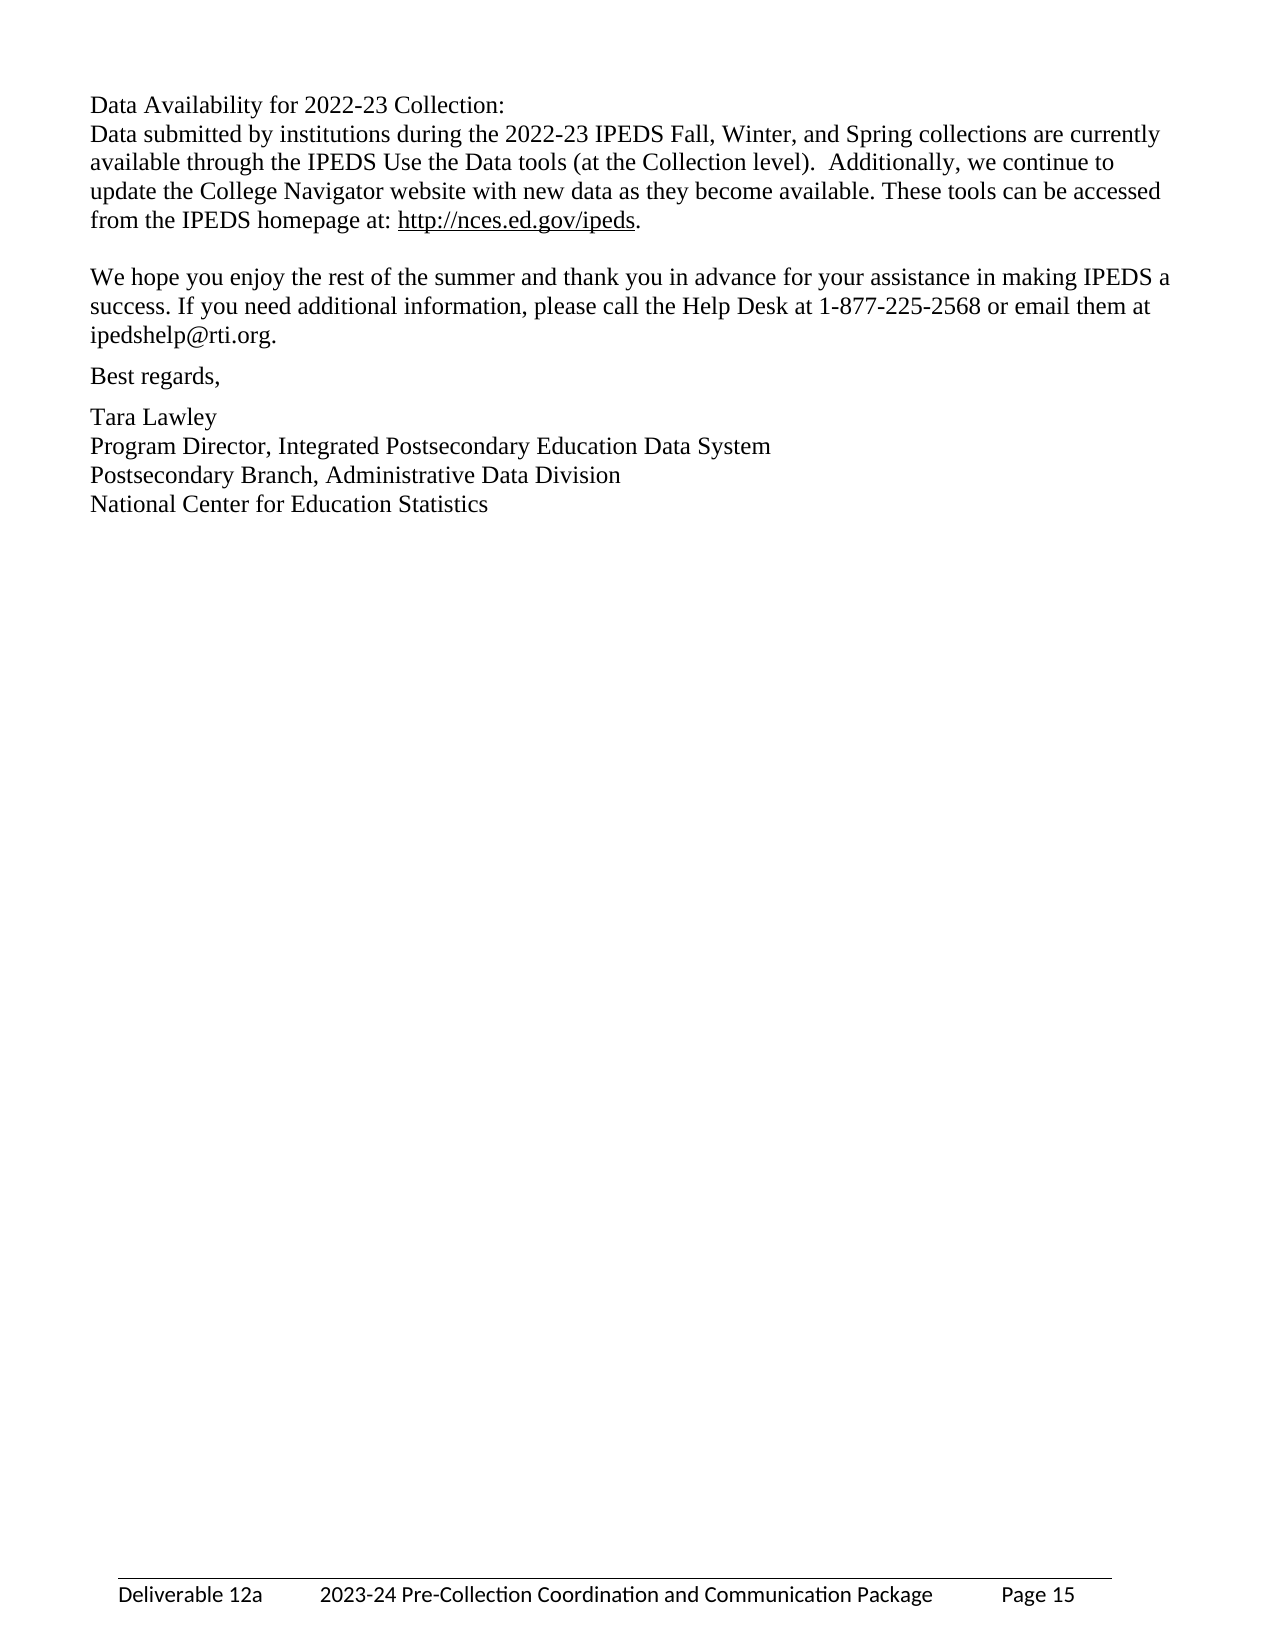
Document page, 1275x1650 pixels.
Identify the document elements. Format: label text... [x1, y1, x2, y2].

text Data Availability for 2022-23 Collection: [90, 90, 1185, 119]
text Best regards, [90, 361, 1185, 390]
text Data submitted by institutions during the 2022-23 IPEDS Fall, Winter, and Spring collections are currently available through the IPEDS Use the Data tools (at the Collection level). Additionally, we continue to update the College Navigator website with new data as they become available. These tools can be accessed from the IPEDS homepage at: http://nces.ed.gov/ipeds. [90, 119, 1185, 234]
text Tara Lawley [90, 402, 1185, 431]
text We hope you enjoy the rest of the summer and thank you in advance for your assistance in making IPEDS a success. If you need additional information, please call the Help Desk at 1-877-225-2568 or email them at ipedshelp@rti.org. [90, 262, 1185, 349]
text National Center for Education Statistics [90, 489, 1185, 517]
text Program Director, Integrated Postsecondary Education Data System [90, 431, 1185, 460]
text Postsecondary Branch, Administrative Data Division [90, 460, 1185, 489]
